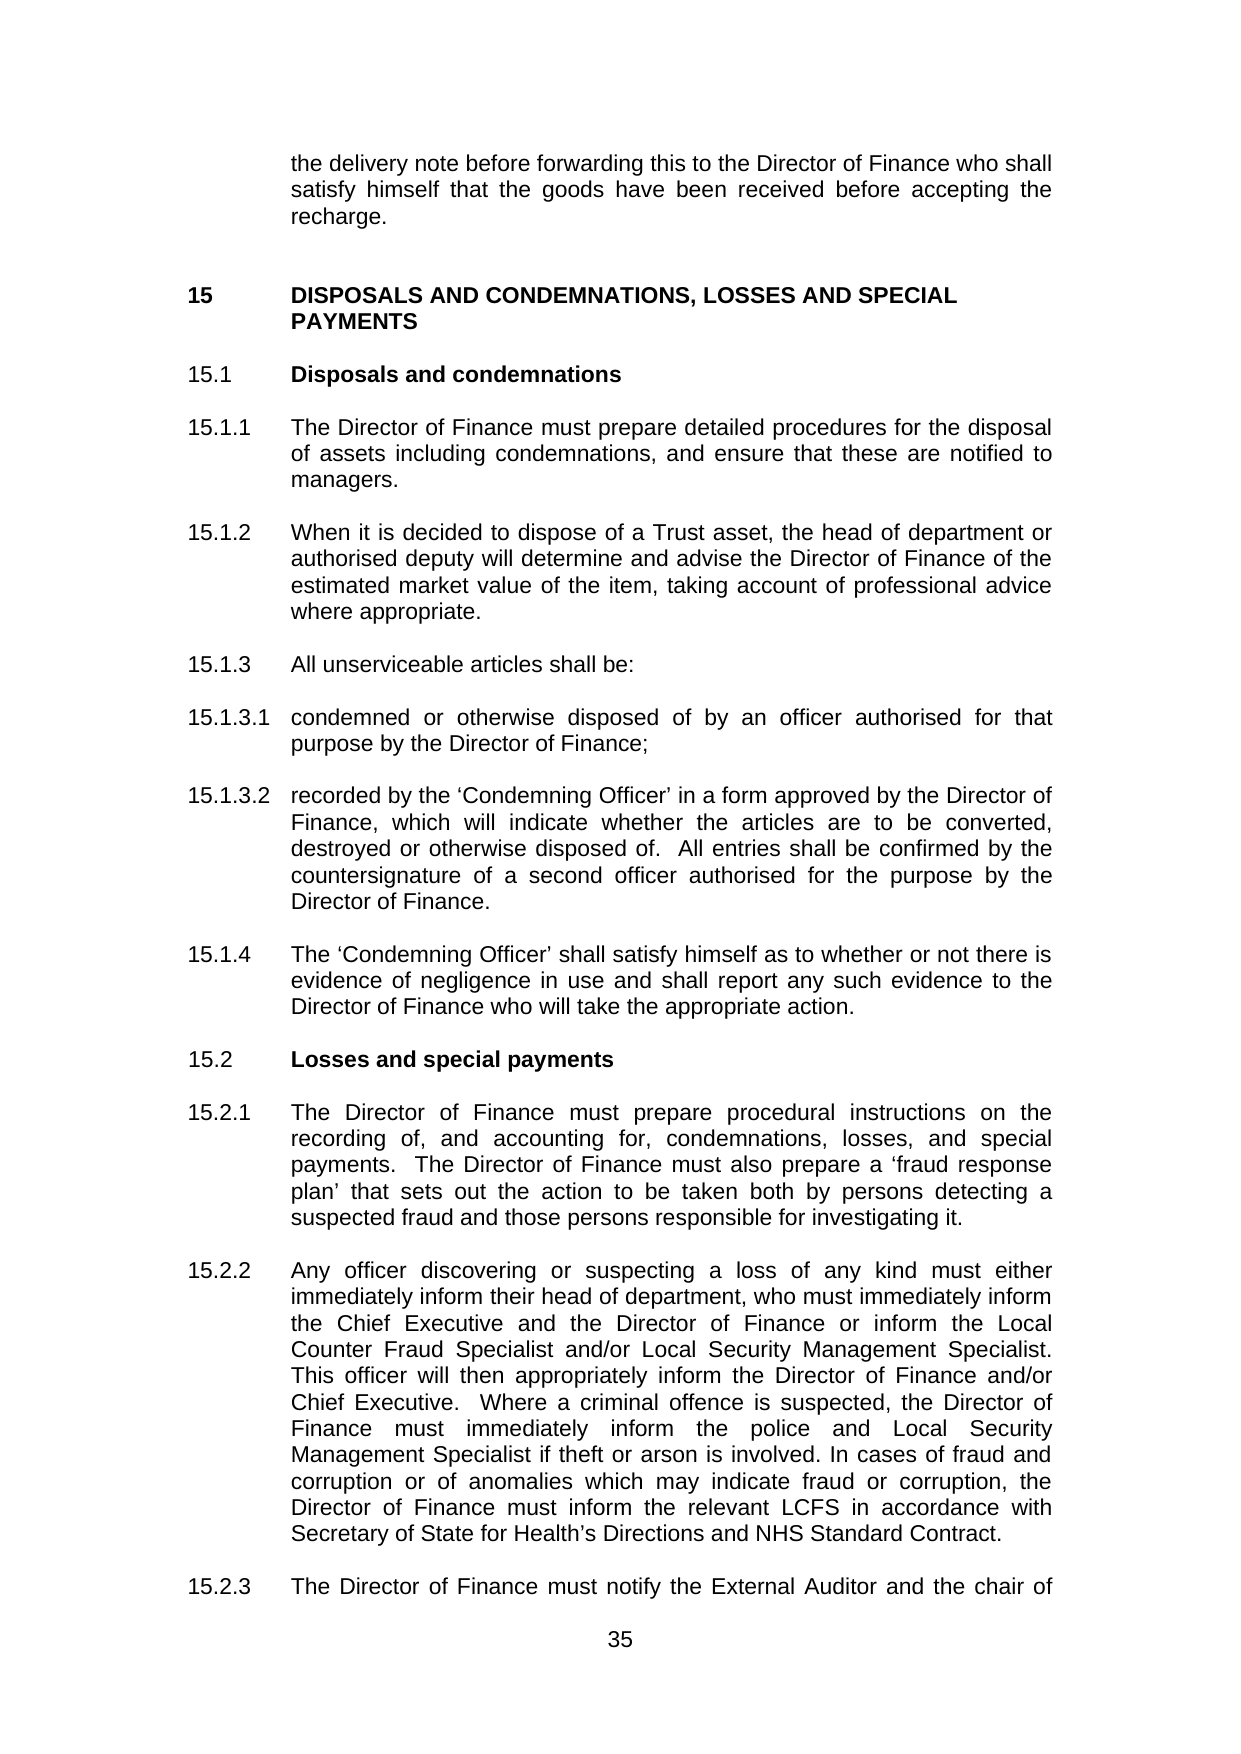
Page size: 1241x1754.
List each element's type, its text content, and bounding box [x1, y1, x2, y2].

list The ‘Condemning Officer’ shall satisfy himself as to whether or not there is evidence of negligence in use and shall report any such evidence to the Director of Finance who will take the appropriate action. [187, 941, 1053, 1020]
list The Director of Finance must prepare procedural instructions on the recording of, and accounting for, condemnations, losses, and special payments. The Director of Finance must also prepare a ‘fraud response plan’ that sets out the action to be taken both by persons detecting a suspected fraud and those persons responsible for investigating it. [187, 1099, 1053, 1231]
list recorded by the ‘Condemning Officer’ in a form approved by the Director of Finance, which will indicate whether the articles are to be converted, destroyed or otherwise disposed of. All entries shall be confirmed by the countersignature of a second officer authorised for the purpose by the Director of Finance. [187, 782, 1053, 914]
list Disposals and condemnations [187, 361, 1053, 387]
list All unserviceable articles shall be: [187, 651, 1053, 677]
list When it is decided to dispose of a Trust asset, the head of department or authorised deputy will determine and advise the Director of Finance of the estimated market value of the item, taking account of professional advice where appropriate. [187, 519, 1053, 624]
list condemned or otherwise disposed of by an officer authorised for that purpose by the Director of Finance; [187, 703, 1053, 756]
list The Director of Finance must prepare detailed procedures for the disposal of assets including condemnations, and ensure that these are notified to managers. [187, 413, 1053, 493]
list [187, 1573, 1053, 1599]
list Any officer discovering or suspecting a loss of any kind must either immediately inform their head of department, who must immediately inform the Chief Executive and the Director of Finance or inform the Local Counter Fraud Specialist. This officer will then appropriately inform the Director of Finance and/or Chief Executive. Where a criminal offence is suspected, the Director of Finance must immediately inform the police if theft or arson is involved. In cases of fraud and corruption or of anomalies which may indicate fraud or corruption, the Director of Finance must inform the relevant LCFS in accordance with Secretary of State for Health’s Directions. [187, 1257, 1053, 1547]
list DISPOSALS AND CONDEMNATIONS, LOSSES AND SPECIAL PAYMENTS [187, 282, 1053, 334]
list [187, 150, 1053, 229]
list Losses and special payments [188, 1046, 1053, 1072]
